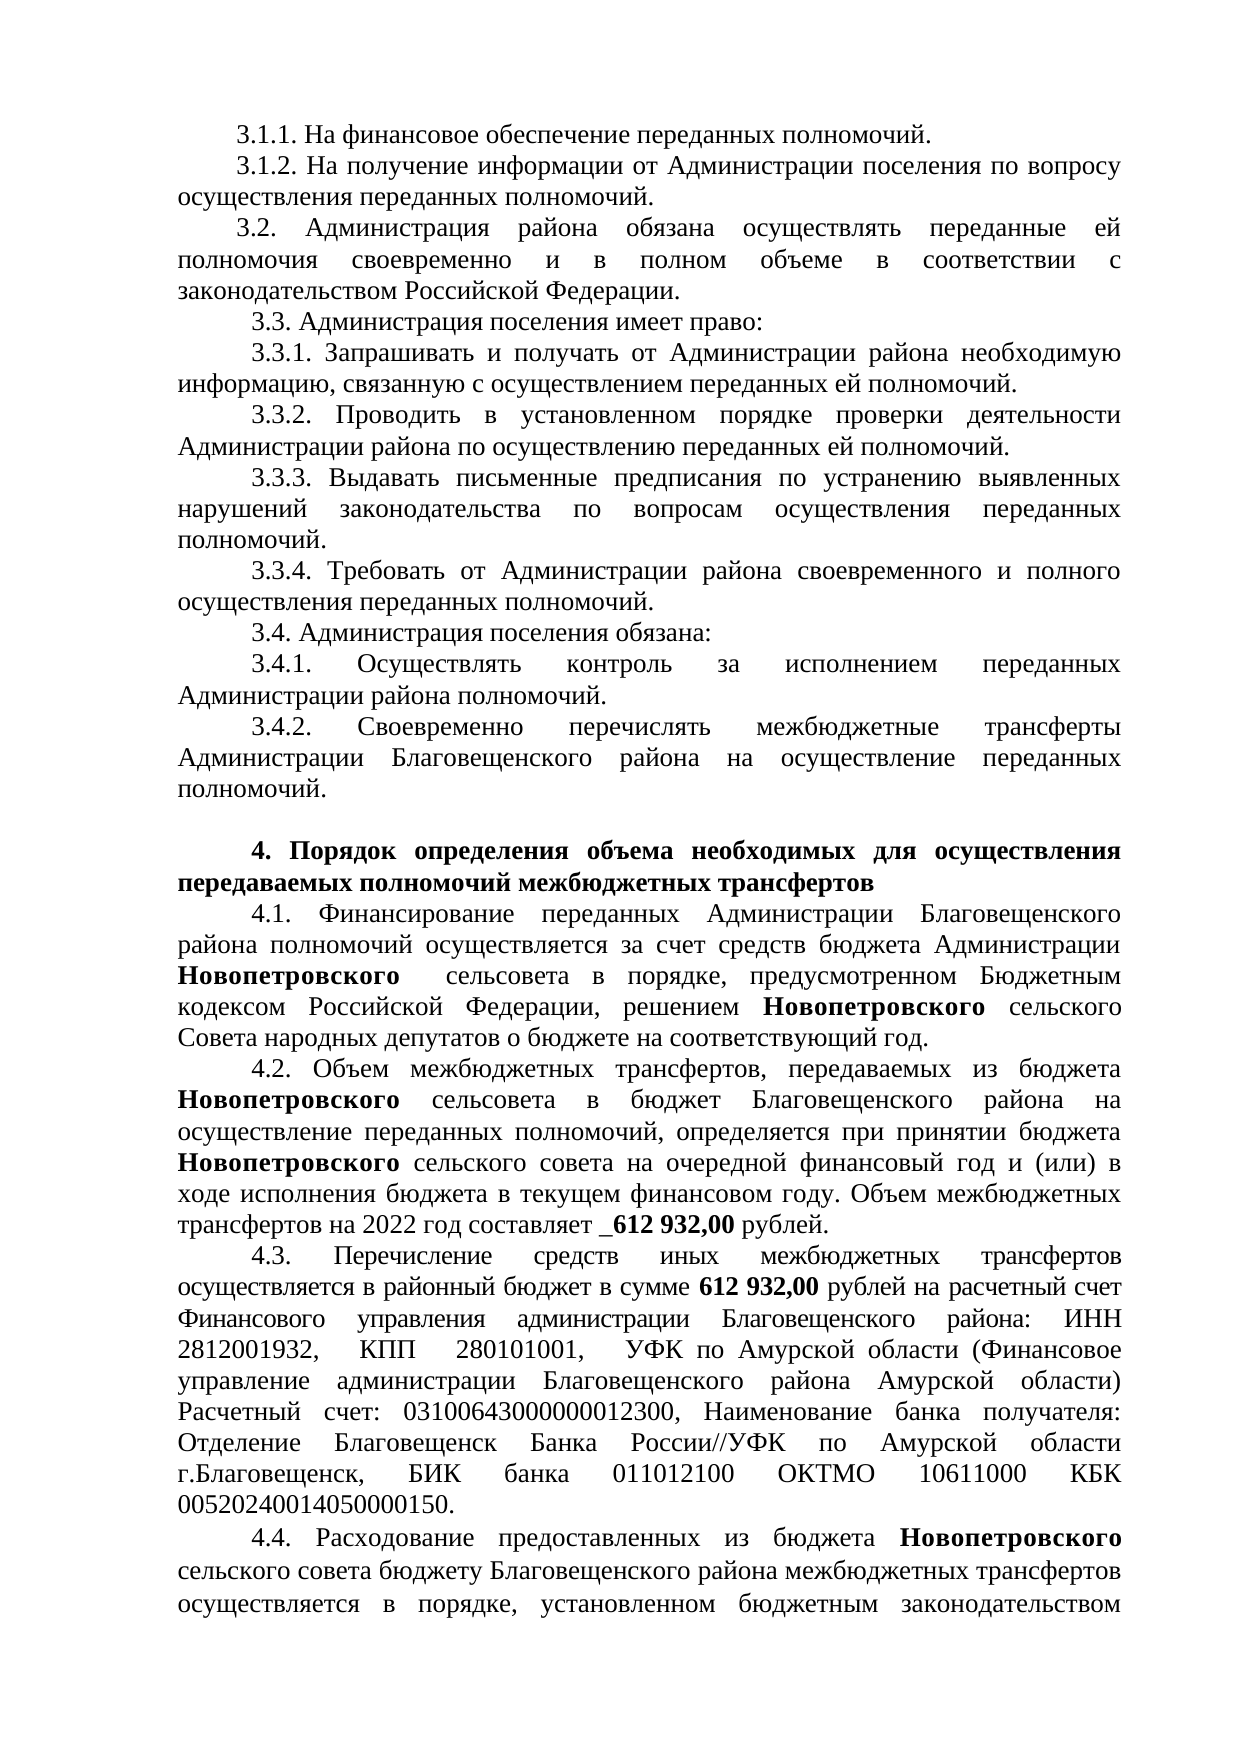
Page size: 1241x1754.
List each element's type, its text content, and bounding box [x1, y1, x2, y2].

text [177, 1520, 1122, 1619]
text 4.1. Финансирование переданных Администрации Благовещенского района полномочий осуществляется за счет средств бюджета Администрации Новопетровского сельсовета в порядке, предусмотренном Бюджетным кодексом Российской Федерации, решением Новопетровского сельского Совета народных депутатов о бюджете на соответствующий год. [177, 897, 1122, 1052]
text 4.2. Объем межбюджетных трансфертов, передаваемых из бюджета Новопетровского сельсовета в бюджет Благовещенского района на осуществление переданных полномочий, определяется при принятии бюджета Новопетровского сельского совета на очередной финансовый год и (или) в ходе исполнения бюджета в текущем финансовом году. Объем межбюджетных трансфертов на 2022 год составляет _612 932,00 рублей. [177, 1052, 1122, 1239]
text 3.3.3. Выдавать письменные предписания по устранению выявленных нарушений законодательства по вопросам осуществления переданных полномочий. [177, 461, 1122, 554]
text 3.4. Администрация поселения обязана: [177, 616, 1122, 648]
text 4. Порядок определения объема необходимых для осуществления передаваемых полномочий межбюджетных трансфертов [177, 834, 1122, 897]
text 3.3.1. Запрашивать и получать от Администрации района необходимую информацию, связанную с осуществлением переданных ей полномочий. [177, 336, 1122, 398]
text 3.1.2. На получение информации от Администрации поселения по вопросу осуществления переданных полномочий. [177, 149, 1122, 212]
text 3.2. Администрация района обязана осуществлять переданные ей полномочия своевременно и в полном объеме в соответствии с законодательством Российской Федерации. [177, 212, 1122, 305]
text 3.4.1. Осуществлять контроль за исполнением переданных Администрации района полномочий. [177, 648, 1122, 710]
text 3.1.1. На финансовое обеспечение переданных полномочий. [177, 118, 1122, 149]
text 3.3. Администрация поселения имеет право: [177, 305, 1122, 336]
text 3.4.2. Своевременно перечислять межбюджетные трансферты Администрации Благовещенского района на осуществление переданных полномочий. [177, 710, 1122, 803]
text 4.3. Перечисление средств иных межбюджетных трансфертов осуществляется в районный бюджет в сумме 612 932,00 рублей на расчетный счет Финансового управления администрации Благовещенского района: ИНН 2812001932, КПП 280101001, УФК по Амурской области (Финансовое управление администрации Благовещенского района Амурской области) Расчетный счет: 03100643000000012300, Наименование банка получателя: Отделение Благовещенск Банка России//УФК по Амурской области г.Благовещенск, БИК банка 011012100 ОКТМО 10611000 КБК 00520240014050000150. [177, 1239, 1122, 1520]
text 3.3.4. Требовать от Администрации района своевременного и полного осуществления переданных полномочий. [177, 554, 1122, 616]
text 3.3.2. Проводить в установленном порядке проверки деятельности Администрации района по осуществлению переданных ей полномочий. [177, 398, 1122, 461]
